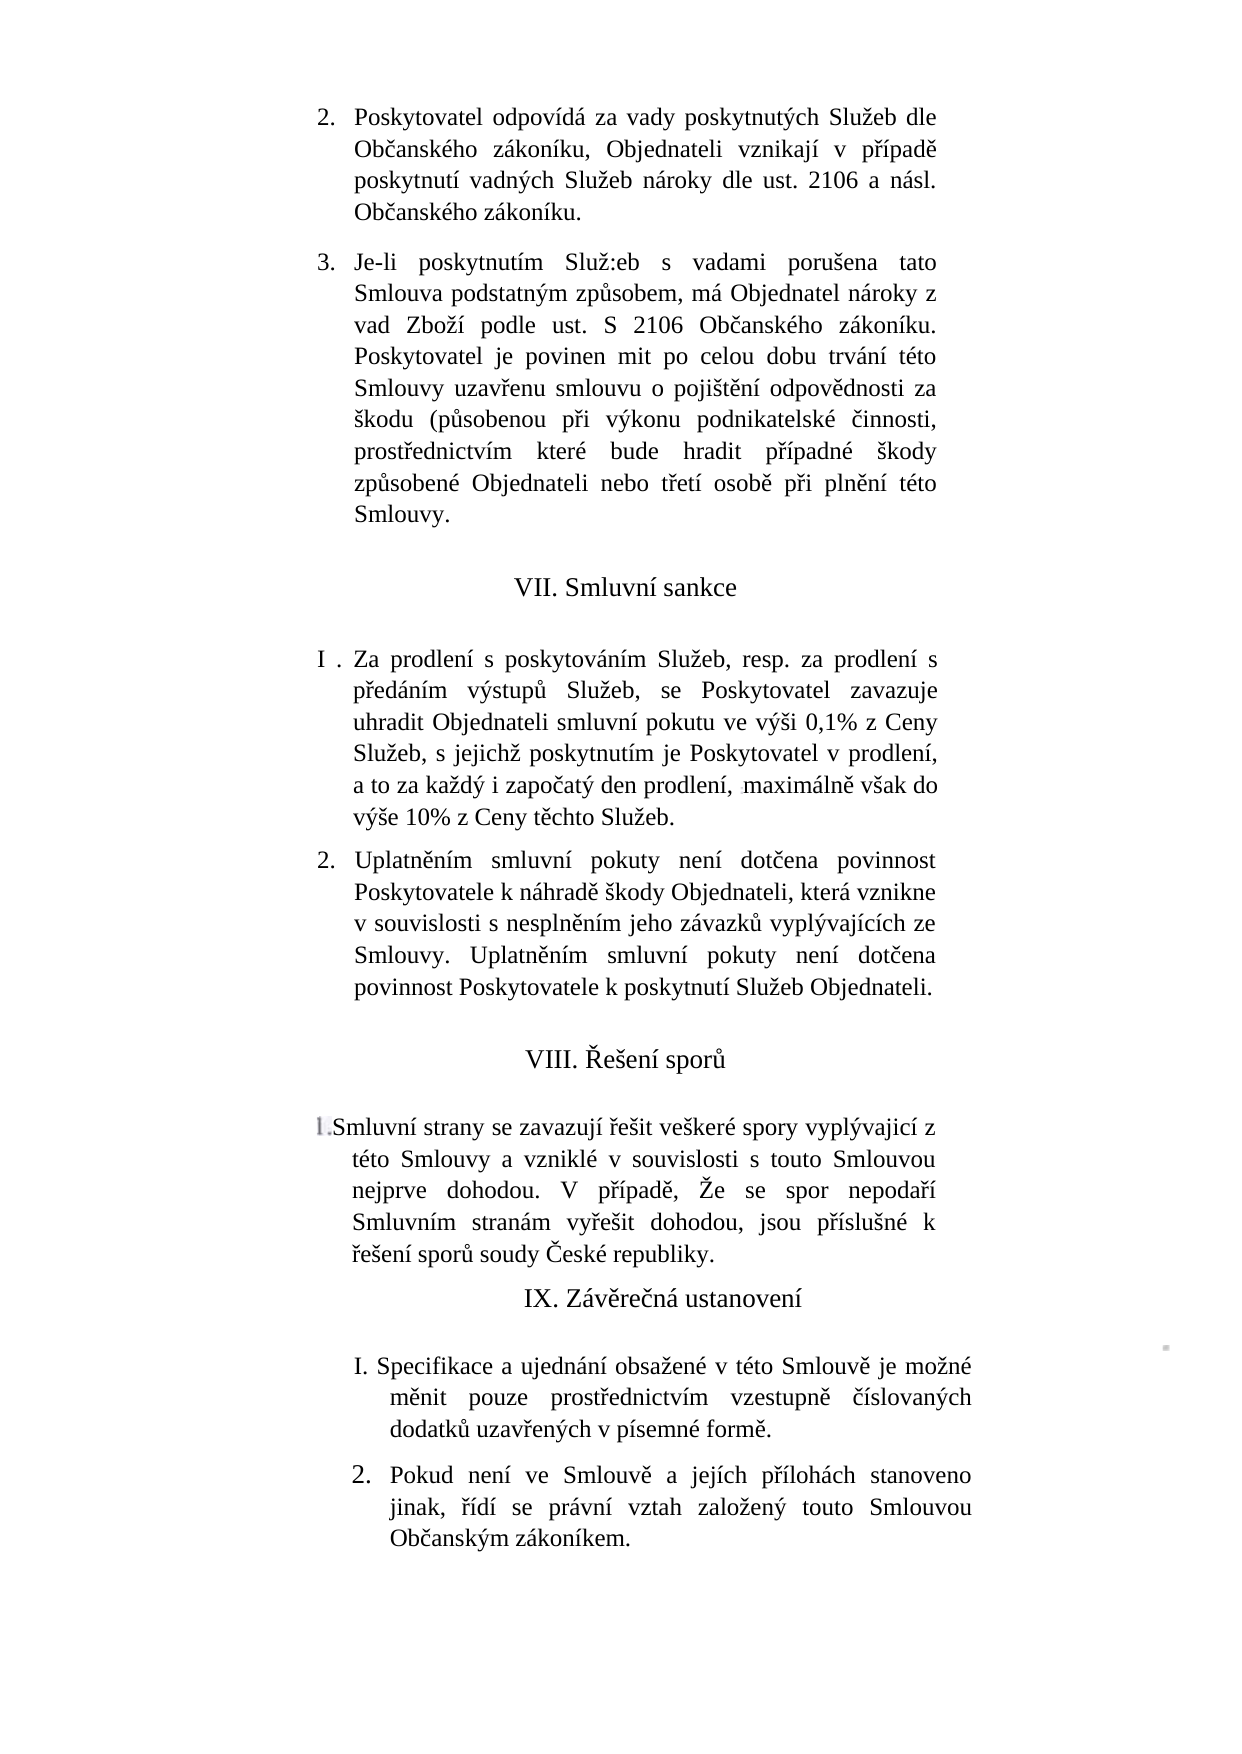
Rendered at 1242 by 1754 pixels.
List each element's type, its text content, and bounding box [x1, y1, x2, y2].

text I. Specifikace a ujednání obsažené v této Smlouvě je možné měnit pouze prostřednictvím vzestupně číslovaných dodatků uzavřených v písemné formě. [353, 1351, 972, 1443]
picture [316, 1116, 332, 1136]
picture [1162, 1345, 1170, 1351]
list Poskytovatel odpovídá za vady poskytnutých Služeb dle Občanského zákoníku, Objednateli vznikají v případě poskytnutí vadných Služeb nároky dle ust. 2106 a násl. Občanského zákoníku. [317, 102, 937, 226]
text I . Za prodlení s poskytováním Služeb, resp. za prodlení s předáním výstupů Služeb, se Poskytovatel zavazuje uhradit Objednateli smluvní pokutu ve výši 0,1% z Ceny Služeb, s jejichž poskytnutím je Poskytovatel v prodlení, a to za každý i započatý den prodlení, maximálně však do výše 10% z Ceny těchto Služeb. [317, 644, 938, 830]
text Smluvní strany se zavazují řešit veškeré spory vyplývajicí z této Smlouvy a vzniklé v souvislosti s touto Smlouvou nejprve dohodou. V případě, Že se spor nepodaří Smluvním stranám vyřešit dohodou, jsou příslušné k řešení sporů soudy České republiky. [317, 1112, 936, 1267]
subtitle IX. Závěrečná ustanovení [353, 1282, 972, 1314]
text 2. Uplatněním smluvní pokuty není dotčena povinnost Poskytovatele k náhradě škody Objednateli, která vznikne v souvislosti s nesplněním jeho závazků vyplývajících ze Smlouvy. Uplatněním smluvní pokuty není dotčena povinnost Poskytovatele k poskytnutí Služeb Objednateli. [317, 845, 936, 1000]
subtitle VII. Smluvní sankce [353, 571, 897, 603]
list Pokud není ve Smlouvě a jejích přílohách stanoveno jinak, řídí se právní vztah založený touto Smlouvou Občanským zákoníkem. [351, 1458, 972, 1552]
subtitle VIII. Řešení sporů [353, 1043, 897, 1074]
list Je-li poskytnutím Služ:eb s vadami porušena tato Smlouva podstatným způsobem, má Objednatel nároky z vad Zboží podle ust. S 2106 Občanského zákoníku. Poskytovatel je povinen mit po celou dobu trvání této Smlouvy uzavřenu smlouvu o pojištění odpovědnosti za škodu (působenou při výkonu podnikatelské činnosti, prostřednictvím které bude hradit případné škody způsobené Objednateli nebo třetí osobě při plnění této Smlouvy. [317, 247, 937, 528]
